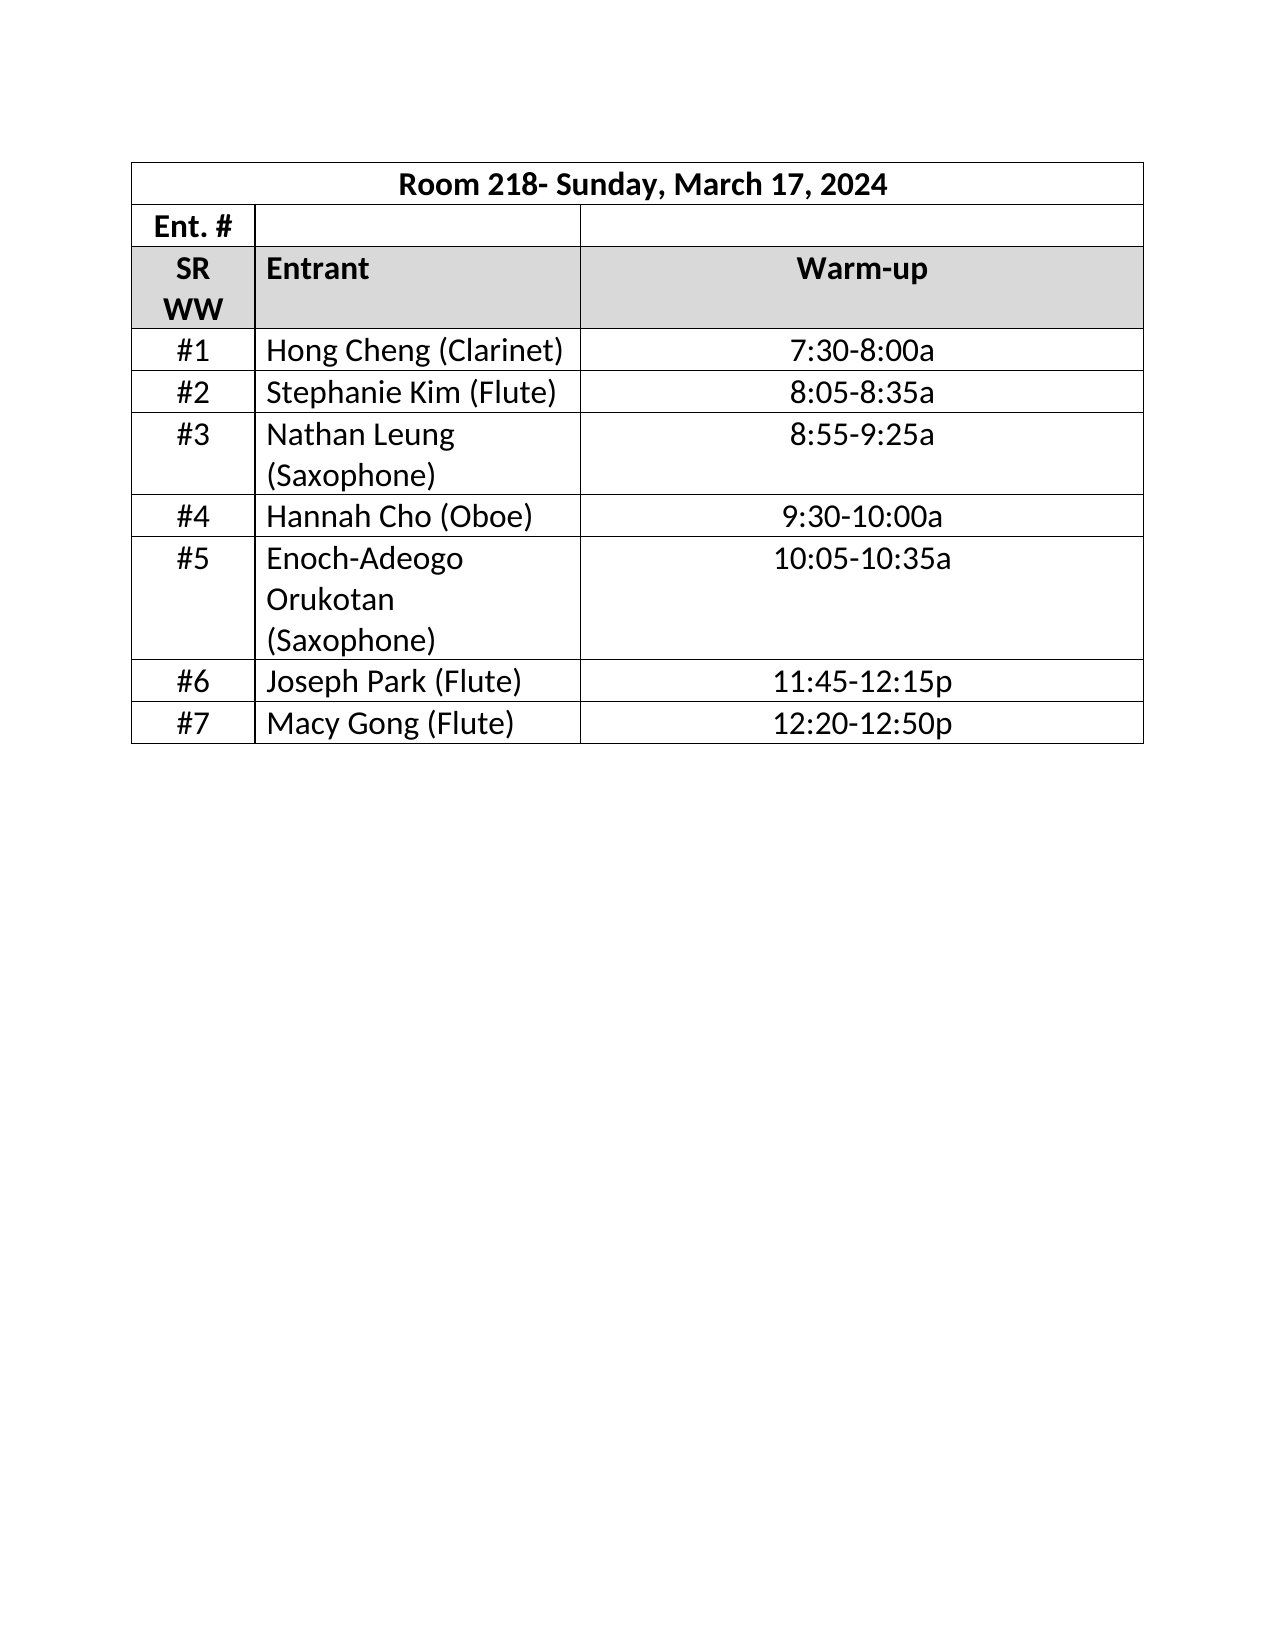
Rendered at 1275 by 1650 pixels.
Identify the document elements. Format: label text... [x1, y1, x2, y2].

table_cell Macy Gong (Flute) [256, 702, 580, 743]
table_cell Nathan Leung (Saxophone) [256, 413, 580, 494]
table_cell Joseph Park (Flute) [256, 660, 580, 701]
table_cell #6 [132, 660, 254, 701]
table_cell 8:55-9:25a [581, 413, 1143, 494]
table_cell #7 [132, 702, 254, 743]
table_cell Stephanie Kim (Flute) [256, 371, 580, 412]
table_cell Hannah Cho (Oboe) [256, 495, 580, 536]
table_cell 12:20-12:50p [581, 702, 1143, 743]
table_cell [256, 205, 580, 246]
table_cell 9:30-10:00a [581, 495, 1143, 536]
table_cell #5 [132, 537, 254, 659]
table_cell #1 [132, 329, 254, 370]
table_cell Warm-up [581, 247, 1143, 328]
table_cell [581, 205, 1143, 246]
table_cell SR WW [132, 247, 254, 328]
table_cell Hong Cheng (Clarinet) [256, 329, 580, 370]
table_header Room 218- Sunday, March 17, 2024 [132, 163, 1143, 204]
table_cell 10:05-10:35a [581, 537, 1143, 659]
table_cell Ent. # [132, 205, 254, 246]
table_cell 11:45-12:15p [581, 660, 1143, 701]
table_cell 7:30-8:00a [581, 329, 1143, 370]
table_cell #3 [132, 413, 254, 494]
table_cell #4 [132, 495, 254, 536]
table_cell Enoch-Adeogo Orukotan (Saxophone) [256, 537, 580, 659]
table_cell #2 [132, 371, 254, 412]
table_cell Entrant [256, 247, 580, 328]
table_cell 8:05-8:35a [581, 371, 1143, 412]
